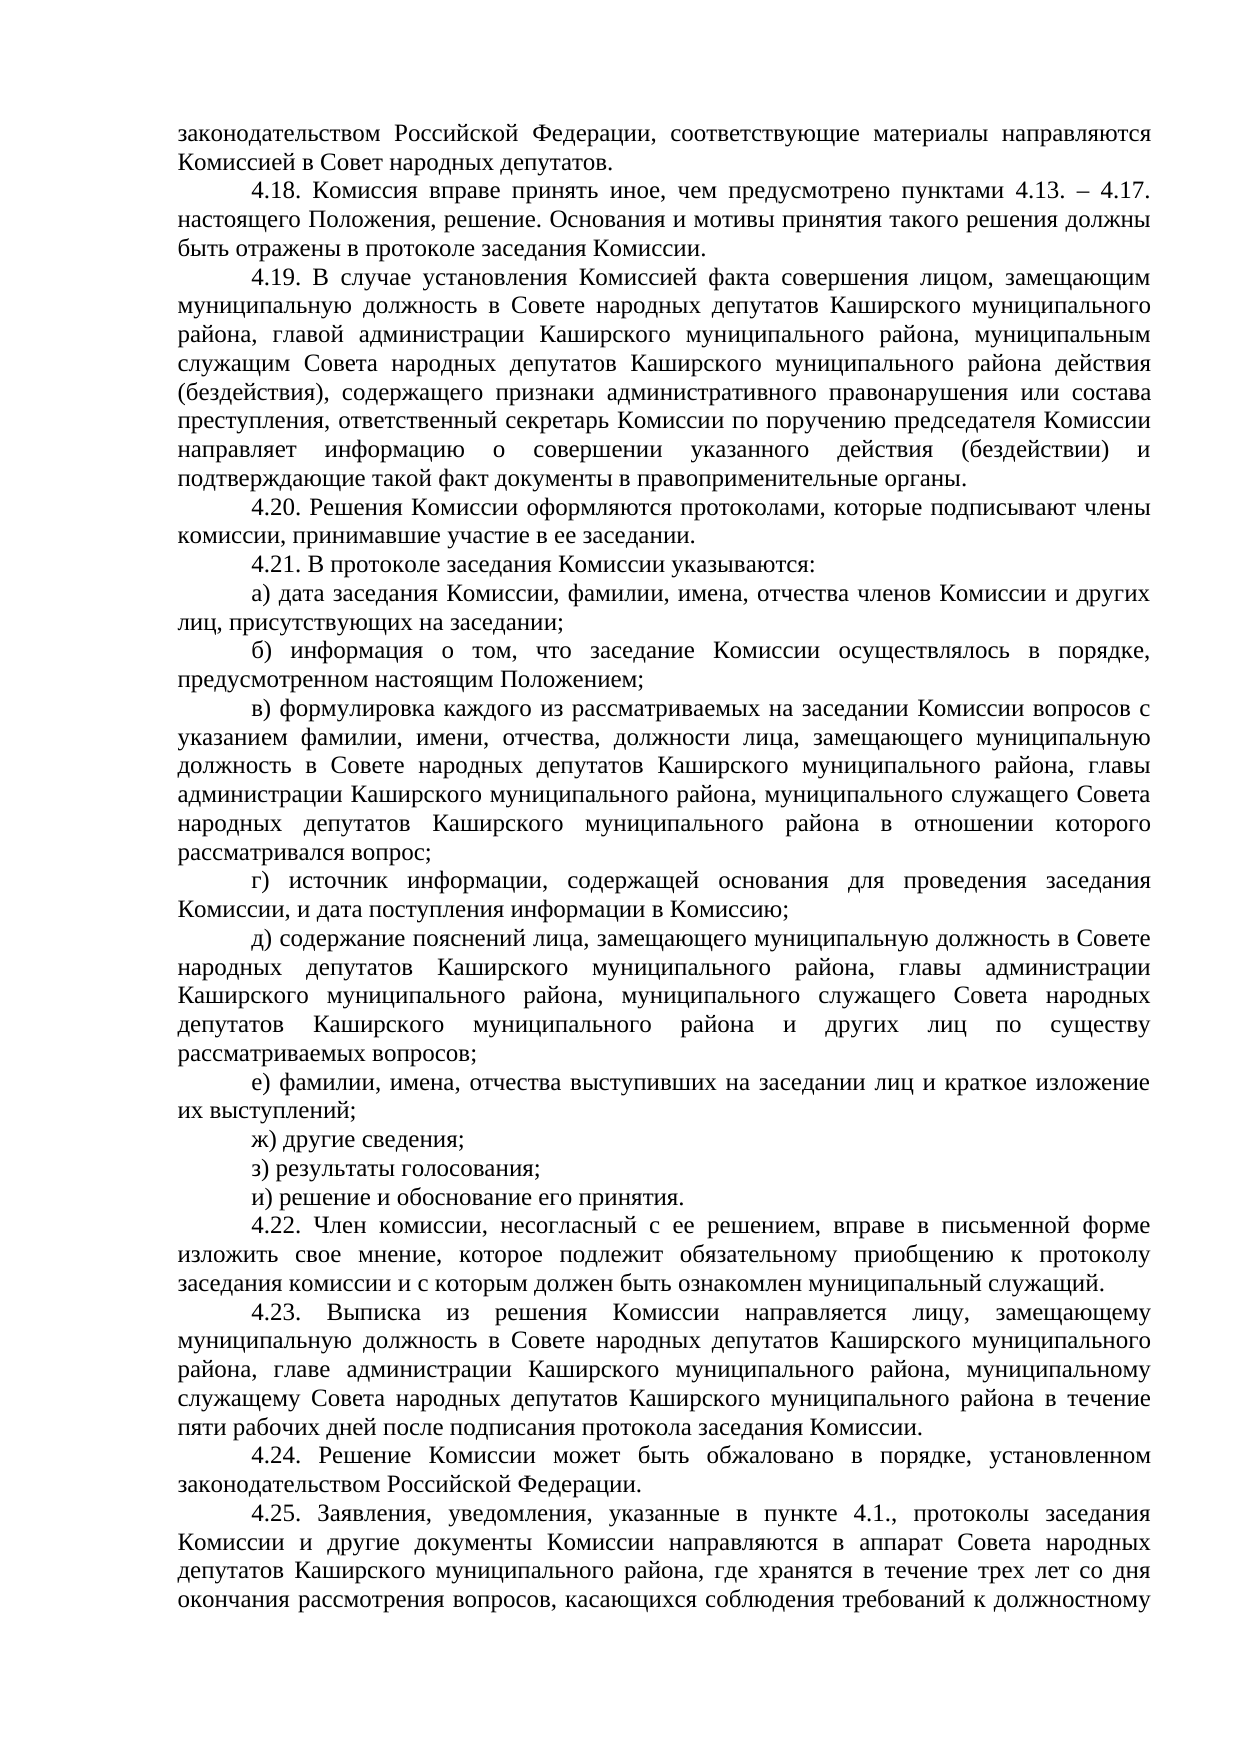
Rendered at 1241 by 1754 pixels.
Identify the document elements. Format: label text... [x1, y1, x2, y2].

text 4.20. Решения Комиссии оформляются протоколами, которые подписывают члены комиссии, принимавшие участие в ее заседании. [177, 492, 1152, 549]
text з) результаты голосования; [177, 1153, 1152, 1182]
text е) фамилии, имена, отчества выступивших на заседании лиц и краткое изложение их выступлений; [177, 1067, 1152, 1124]
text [177, 1498, 1152, 1613]
text 4.19. В случае установления Комиссией факта совершения лицом, замещающим муниципальную должность в Совете народных депутатов Каширского муниципального района, главой администрации Каширского муниципального района, муниципальным служащим Совета народных депутатов Каширского муниципального района действия (бездействия), содержащего признаки административного правонарушения или состава преступления, ответственный секретарь Комиссии по поручению председателя Комиссии направляет информацию о совершении указанного действия (бездействии) и подтверждающие такой факт документы в правоприменительные органы. [177, 262, 1152, 492]
text 4.22. Член комиссии, несогласный с ее решением, вправе в письменной форме изложить свое мнение, которое подлежит обязательному приобщению к протоколу заседания комиссии и с которым должен быть ознакомлен муниципальный служащий. [177, 1211, 1152, 1297]
text 4.21. В протоколе заседания Комиссии указываются: [177, 549, 1152, 578]
text 4.18. Комиссия вправе принять иное, чем предусмотрено пунктами 4.13. – 4.17. настоящего Положения, решение. Основания и мотивы принятия такого решения должны быть отражены в протоколе заседания Комиссии. [177, 176, 1152, 262]
text д) содержание пояснений лица, замещающего муниципальную должность в Совете народных депутатов Каширского муниципального района, главы администрации Каширского муниципального района, муниципального служащего Совета народных депутатов Каширского муниципального района и других лиц по существу рассматриваемых вопросов; [177, 923, 1152, 1067]
text 4.23. Выписка из решения Комиссии направляется лицу, замещающему муниципальную должность в Совете народных депутатов Каширского муниципального района, главе администрации Каширского муниципального района, муниципальному служащему Совета народных депутатов Каширского муниципального района в течение пяти рабочих дней после подписания протокола заседания Комиссии. [177, 1297, 1152, 1441]
text г) источник информации, содержащей основания для проведения заседания Комиссии, и дата поступления информации в Комиссию; [177, 866, 1152, 923]
text 4.24. Решение Комиссии может быть обжаловано в порядке, установленном законодательством Российской Федерации. [177, 1441, 1152, 1498]
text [177, 118, 1152, 176]
text в) формулировка каждого из рассматриваемых на заседании Комиссии вопросов с указанием фамилии, имени, отчества, должности лица, замещающего муниципальную должность в Совете народных депутатов Каширского муниципального района, главы администрации Каширского муниципального района, муниципального служащего Совета народных депутатов Каширского муниципального района в отношении которого рассматривался вопрос; [177, 693, 1152, 866]
text и) решение и обоснование его принятия. [177, 1182, 1152, 1211]
text а) дата заседания Комиссии, фамилии, имена, отчества членов Комиссии и других лиц, присутствующих на заседании; [177, 578, 1152, 636]
text б) информация о том, что заседание Комиссии осуществлялось в порядке, предусмотренном настоящим Положением; [177, 636, 1152, 693]
text ж) другие сведения; [177, 1124, 1152, 1153]
